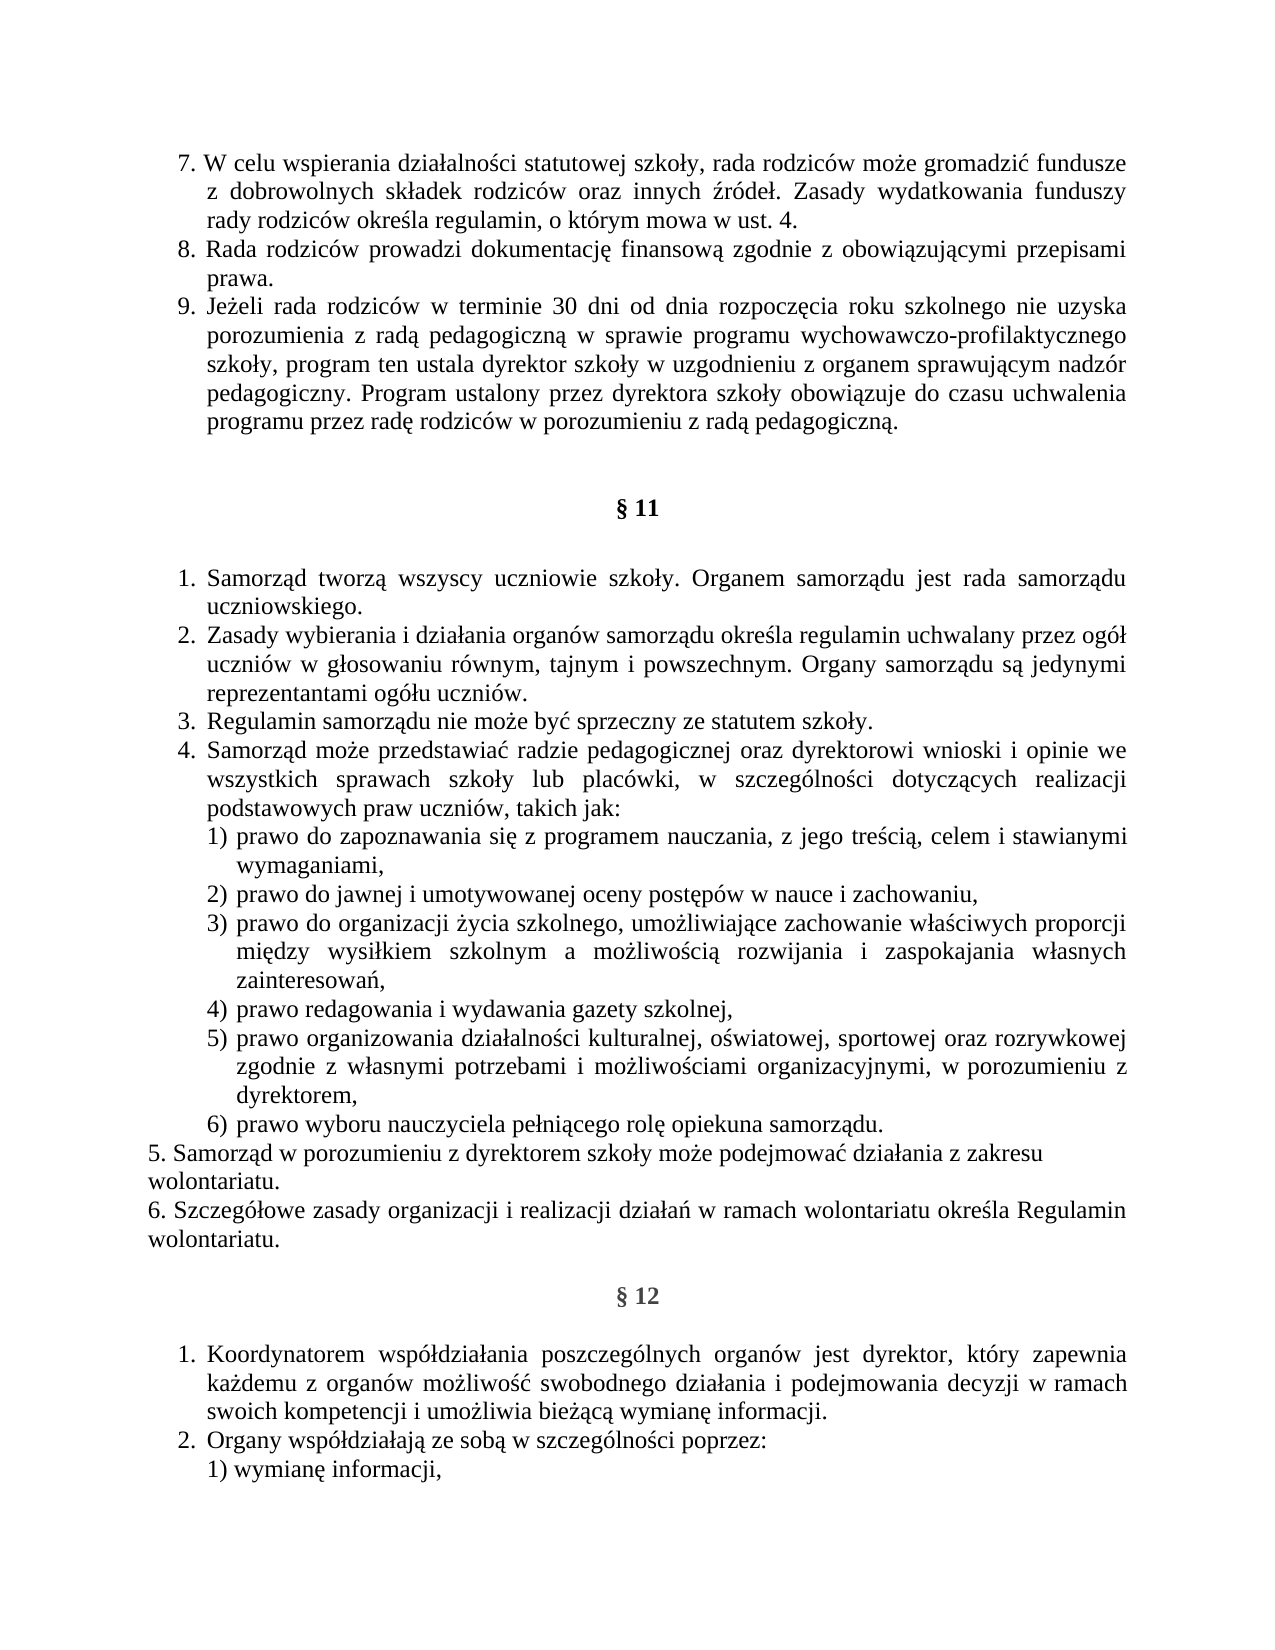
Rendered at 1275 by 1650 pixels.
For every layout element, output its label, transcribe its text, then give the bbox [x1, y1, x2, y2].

text 7. W celu wspierania działalności statutowej szkoły, rada rodziców może gromadzić fundusze z dobrowolnych składek rodziców oraz innych źródeł. Zasady wydatkowania funduszy rady rodziców określa regulamin, o którym mowa w ust. 4. [177, 148, 1127, 234]
list Samorząd może przedstawiać radzie pedagogicznej oraz dyrektorowi wnioski i opinie we wszystkich sprawach szkoły lub placówki, w szczególności dotyczących realizacji podstawowych praw uczniów, takich jak: [177, 735, 1127, 821]
text § 11 [148, 493, 1127, 521]
list prawo redagowania i wydawania gazety szkolnej, [207, 994, 1127, 1023]
text 1) wymianę informacji, [207, 1454, 1127, 1483]
list Koordynatorem współdziałania poszczególnych organów jest dyrektor, który zapewnia każdemu z organów możliwość swobodnego działania i podejmowania decyzji w ramach swoich kompetencji i umożliwia bieżącą wymianę informacji. [177, 1339, 1127, 1425]
list prawo wyboru nauczyciela pełniącego rolę opiekuna samorządu. [207, 1109, 1127, 1138]
list prawo do zapoznawania się z programem nauczania, z jego treścią, celem i stawianymi wymaganiami, [207, 821, 1127, 879]
text 6. Szczegółowe zasady organizacji i realizacji działań w ramach wolontariatu określa Regulamin wolontariatu. [148, 1195, 1127, 1253]
text 8. Rada rodziców prowadzi dokumentację finansową zgodnie z obowiązującymi przepisami prawa. [177, 234, 1127, 291]
list Organy współdziałają ze sobą w szczególności poprzez: [177, 1425, 1127, 1454]
list Regulamin samorządu nie może być sprzeczny ze statutem szkoły. [177, 706, 1127, 735]
list prawo organizowania działalności kulturalnej, oświatowej, sportowej oraz rozrywkowej zgodnie z własnymi potrzebami i możliwościami organizacyjnymi, w porozumieniu z dyrektorem, [207, 1023, 1127, 1109]
text 9. Jeżeli rada rodziców w terminie 30 dni od dnia rozpoczęcia roku szkolnego nie uzyska porozumienia z radą pedagogiczną w sprawie programu wychowawczo-profilaktycznego szkoły, program ten ustala dyrektor szkoły w uzgodnieniu z organem sprawującym nadzór pedagogiczny. Program ustalony przez dyrektora szkoły obowiązuje do czasu uchwalenia programu przez radę rodziców w porozumieniu z radą pedagogiczną. [177, 291, 1127, 435]
list Zasady wybierania i działania organów samorządu określa regulamin uchwalany przez ogół uczniów w głosowaniu równym, tajnym i powszechnym. Organy samorządu są jedynymi reprezentantami ogółu uczniów. [177, 620, 1127, 706]
text § 12 [148, 1281, 1127, 1310]
list prawo do jawnej i umotywowanej oceny postępów w nauce i zachowaniu, [207, 879, 1127, 908]
list Samorząd tworzą wszyscy uczniowie szkoły. Organem samorządu jest rada samorządu uczniowskiego. [177, 563, 1127, 620]
text 5. Samorząd w porozumieniu z dyrektorem szkoły może podejmować działania z zakresu wolontariatu. [148, 1138, 1127, 1195]
list prawo do organizacji życia szkolnego, umożliwiające zachowanie właściwych proporcji między wysiłkiem szkolnym a możliwością rozwijania i zaspokajania własnych zainteresowań, [207, 908, 1127, 994]
